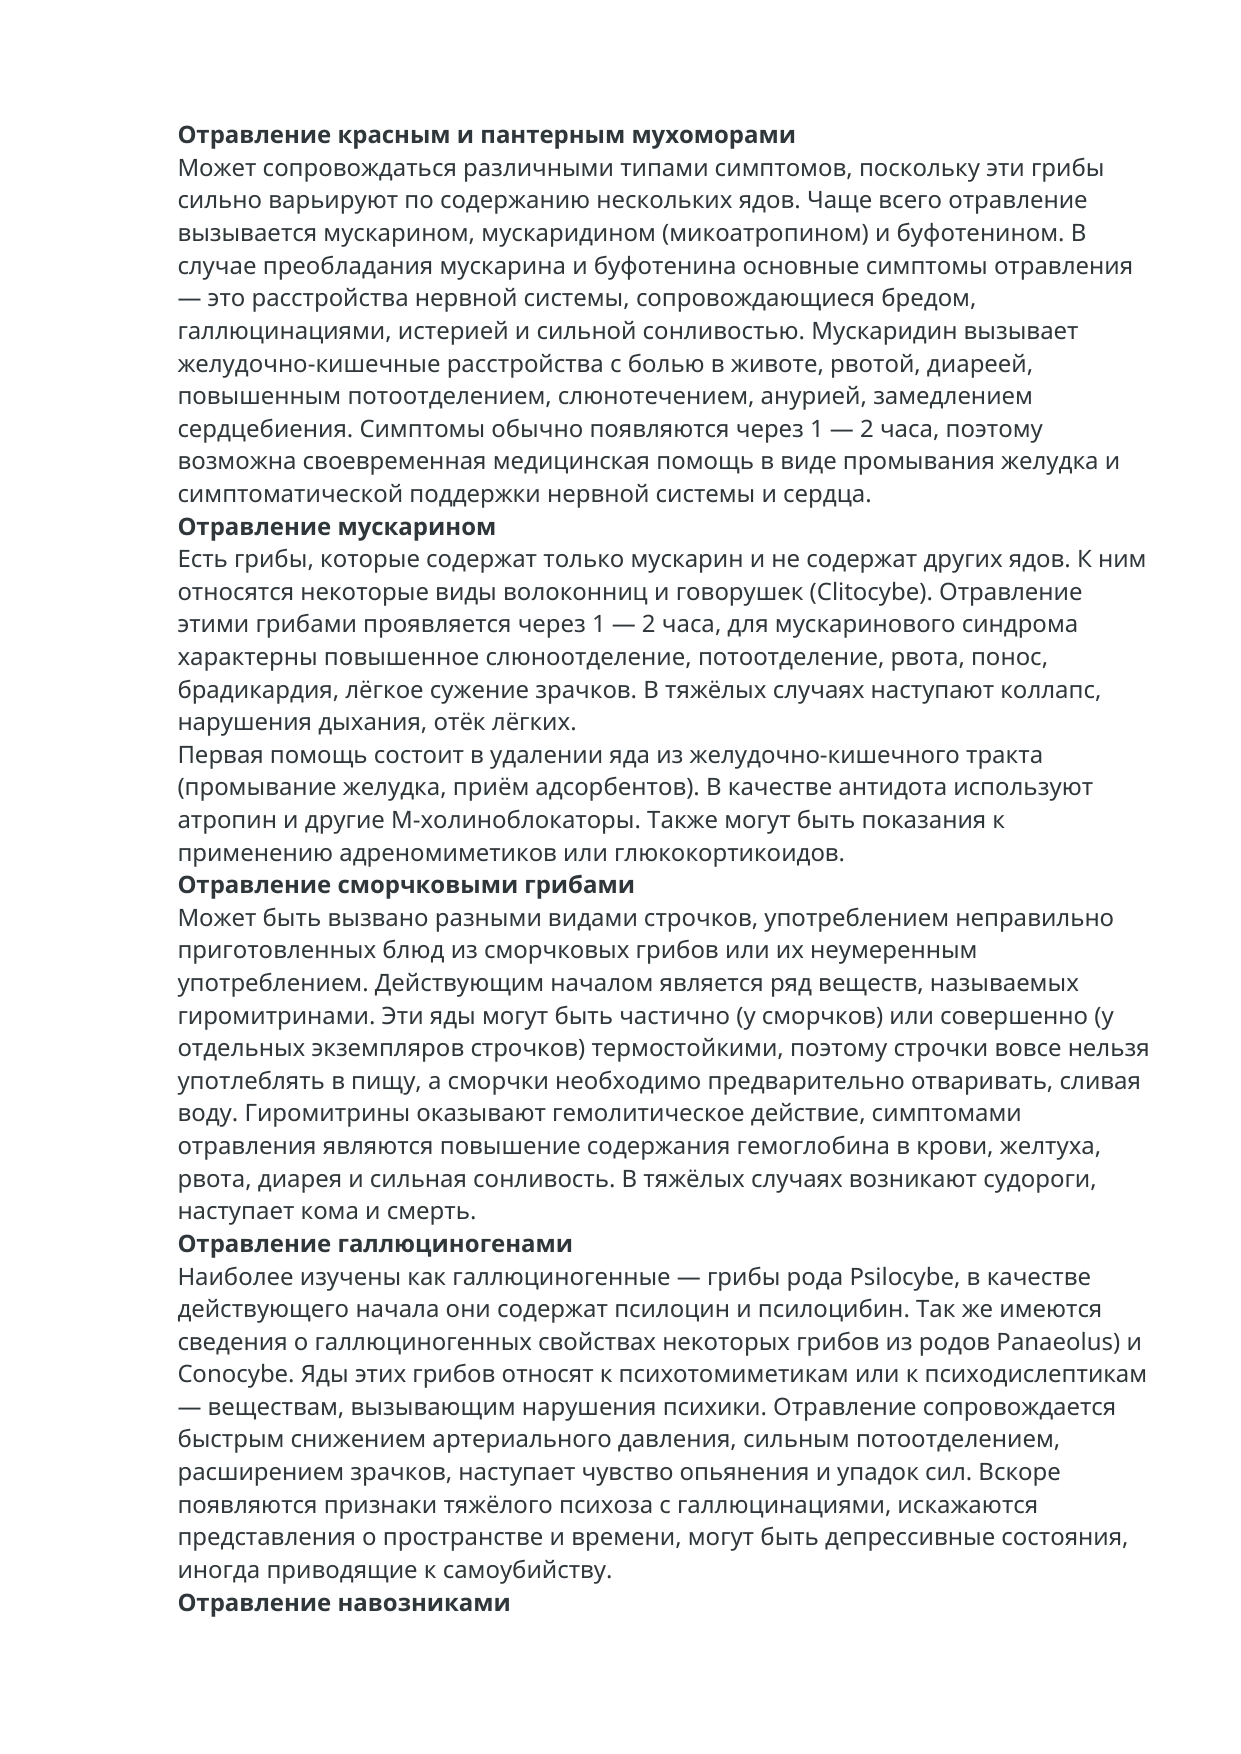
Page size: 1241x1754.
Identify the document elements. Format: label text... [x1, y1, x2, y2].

text Отравление сморчковыми грибами [177, 868, 1152, 901]
text Отравление красным и пантерным мухоморами [177, 118, 1152, 151]
text Есть грибы, которые содержат только мускарин и не содержат других ядов. К ним относятся некоторые виды волоконниц и говорушек (Clitocybe). Отравление этими грибами проявляется через 1 — 2 часа, для мускаринового синдрома характерны повышенное слюноотделение, потоотделение, рвота, понос, брадикардия, лёгкое сужение зрачков. В тяжёлых случаях наступают коллапс, нарушения дыхания, отёк лёгких. [177, 542, 1152, 738]
text Отравление навозниками [177, 1585, 1152, 1618]
text Первая помощь состоит в удалении яда из желудочно-кишечного тракта (промывание желудка, приём адсорбентов). В качестве антидота используют атропин и другие М-холиноблокаторы. Также могут быть показания к применению адреномиметиков или глюкокортикоидов. [177, 738, 1152, 868]
text Отравление мускарином [177, 509, 1152, 542]
text Отравление галлюциногенами [177, 1227, 1152, 1259]
text Наиболее изучены как галлюциногенные — грибы рода Psilocybe, в качестве действующего начала они содержат псилоцин и псилоцибин. Так же имеются сведения о галлюциногенных свойствах некоторых грибов из родов Panaeolus) и Conocybe. Яды этих грибов относят к психотомиметикам или к психодислептикам — веществам, вызывающим нарушения психики. Отравление сопровождается быстрым снижением артериального давления, сильным потоотделением, расширением зрачков, наступает чувство опьянения и упадок сил. Вскоре появляются признаки тяжёлого психоза с галлюцинациями, искажаются представления о пространстве и времени, могут быть депрессивные состояния, иногда приводящие к самоубийству. [177, 1259, 1152, 1585]
text Может сопровождаться различными типами симптомов, поскольку эти грибы сильно варьируют по содержанию нескольких ядов. Чаще всего отравление вызывается мускарином, мускаридином (микоатропином) и буфотенином. В случае преобладания мускарина и буфотенина основные симптомы отравления — это расстройства нервной системы, сопровождающиеся бредом, галлюцинациями, истерией и сильной сонливостью. Мускаридин вызывает желудочно-кишечные расстройства с болью в животе, рвотой, диареей, повышенным потоотделением, слюнотечением, анурией, замедлением сердцебиения. Симптомы обычно появляются через 1 — 2 часа, поэтому возможна своевременная медицинская помощь в виде промывания желудка и симптоматической поддержки нервной системы и сердца. [177, 151, 1152, 509]
text Может быть вызвано разными видами строчков, употреблением неправильно приготовленных блюд из сморчковых грибов или их неумеренным употреблением. Действующим началом является ряд веществ, называемых гиромитринами. Эти яды могут быть частично (у сморчков) или совершенно (у отдельных экземпляров строчков) термостойкими, поэтому строчки вовсе нельзя употлеблять в пищу, а сморчки необходимо предварительно отваривать, сливая воду. Гиромитрины оказывают гемолитическое действие, симптомами отравления являются повышение содержания гемоглобина в крови, желтуха, рвота, диарея и сильная сонливость. В тяжёлых случаях возникают судороги, наступает кома и смерть. [177, 901, 1152, 1227]
